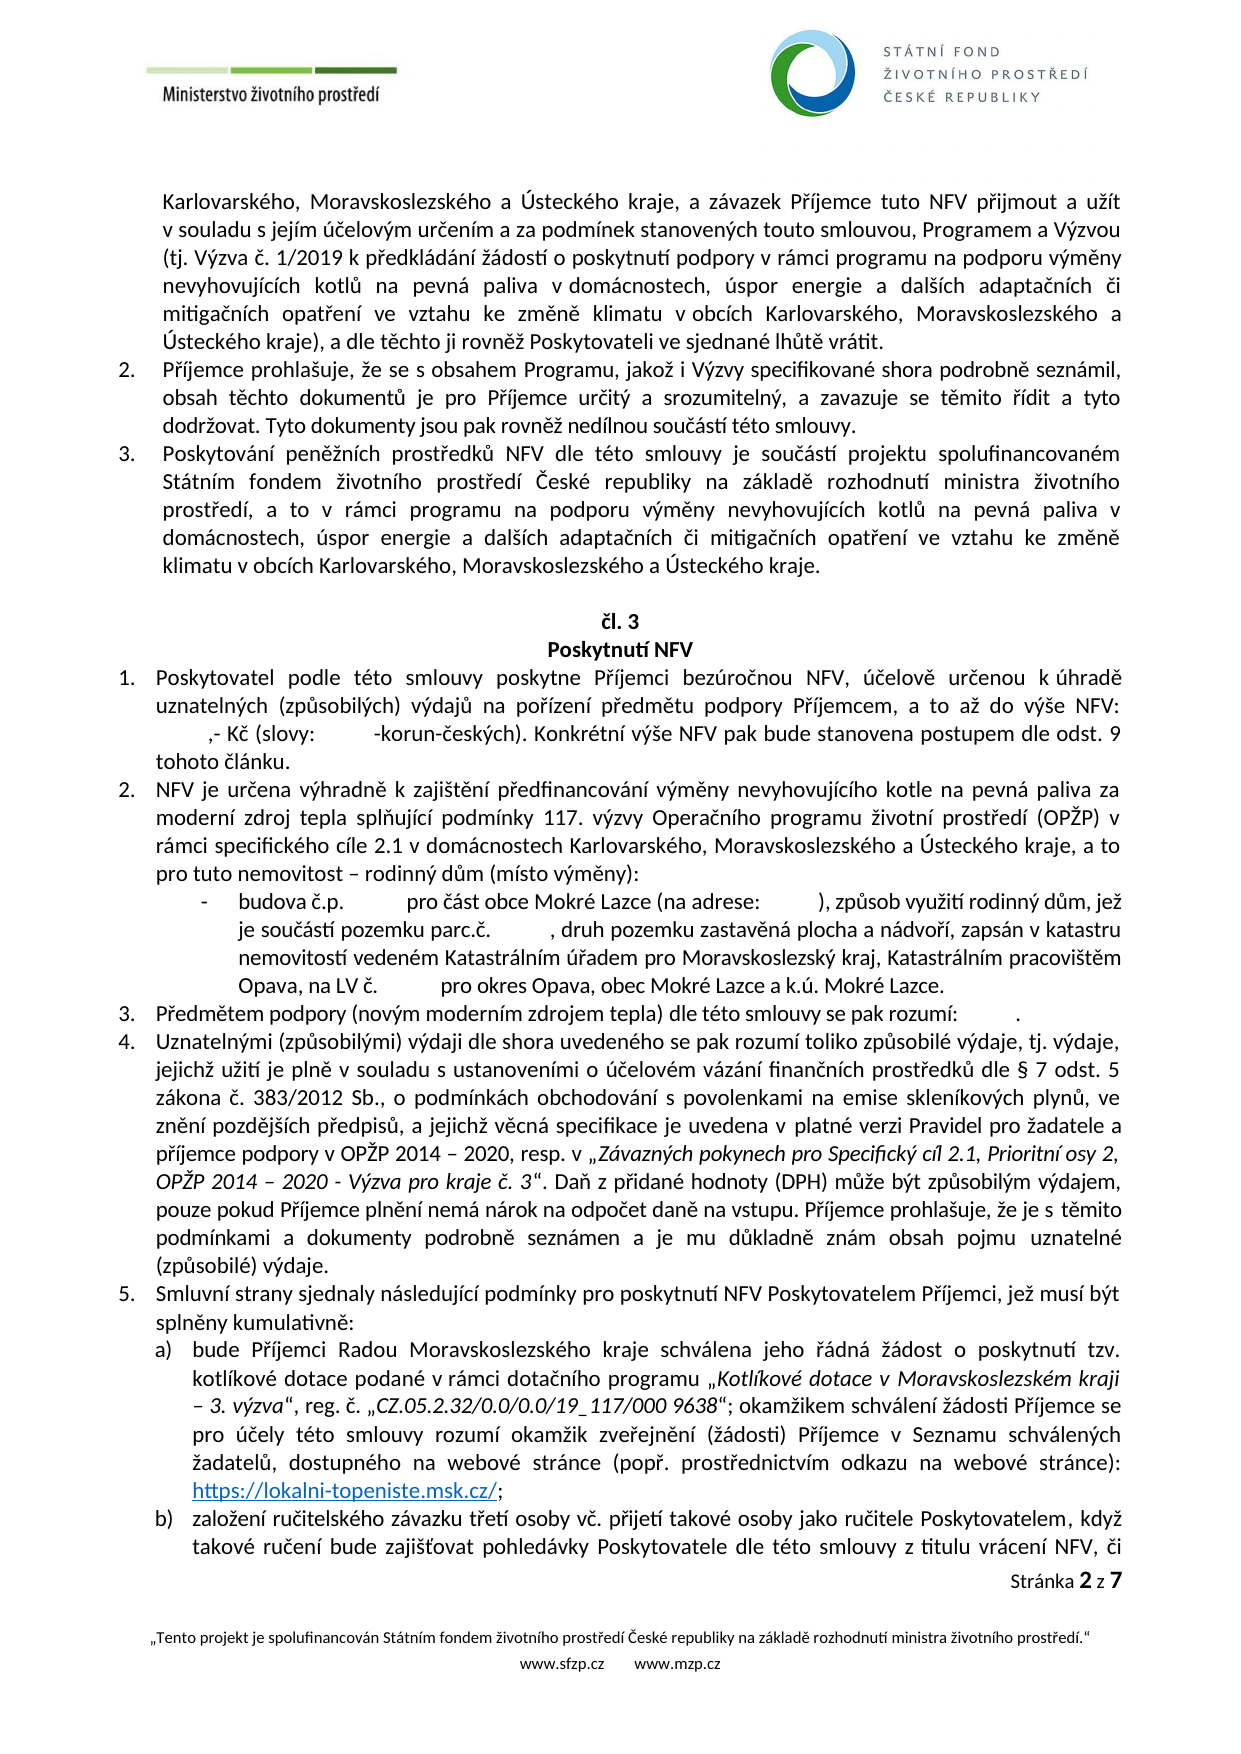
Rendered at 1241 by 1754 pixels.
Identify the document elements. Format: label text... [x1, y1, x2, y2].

list Smluvní strany sjednaly následující podmínky pro poskytnutí NFV Poskytovatelem Příjemci, jež musí být splněny kumulativně: [118, 1279, 1122, 1336]
list bude Příjemci Radou Moravskoslezského kraje schválena jeho řádná žádost o poskytnutí tzv. kotlíkové dotace podané v rámci dotačního programu „Kotlíkové dotace v Moravskoslezském kraji – 3. výzva“, reg. č. „CZ.05.2.32/0.0/0.0/19_117/000 9638“; okamžikem schválení žádosti Příjemce se pro účely této smlouvy rozumí okamžik zveřejnění (žádosti) Příjemce v Seznamu schválených žadatelů, dostupného na webové stránce (popř. prostřednictvím odkazu na webové stránce): https://lokalni-topeniste.msk.cz/; [154, 1336, 1122, 1504]
picture [118, 0, 437, 187]
list Příjemce prohlašuje, že se s obsahem Programu, jakož i Výzvy specifikované shora podrobně seznámil, obsah těchto dokumentů je pro Příjemce určitý a srozumitelný, a zavazuje se těmito řídit a tyto dodržovat. Tyto dokumenty jsou pak rovněž nedílnou součástí této smlouvy. [118, 355, 1122, 439]
list budova č.p. pro část obce Mokré Lazce (na adrese: ), způsob využití rodinný dům, jež je součástí pozemku parc.č. , druh pozemku zastavěná plocha a nádvoří, zapsán v katastru nemovitostí vedeném Katastrálním úřadem pro Moravskoslezský kraj, Katastrálním pracovištěm Opava, na LV č. pro okres Opava, obec Mokré Lazce a k.ú. Mokré Lazce. [201, 887, 1122, 999]
list Předmětem podpory (novým moderním zdrojem tepla) dle této smlouvy se pak rozumí: . [118, 999, 1122, 1027]
list Uznatelnými (způsobilými) výdaji dle shora uvedeného se pak rozumí toliko způsobilé výdaje, tj. výdaje, jejichž užití je plně v souladu s ustanoveními o účelovém vázání finančních prostředků dle § 7 odst. 5 zákona č. 383/2012 Sb., o podmínkách obchodování s povolenkami na emise skleníkových plynů, ve znění pozdějších předpisů, a jejichž věcná specifikace je uvedena v platné verzi Pravidel pro žadatele a příjemce podpory v OPŽP 2014 – 2020, resp. v „Závazných pokynech pro Specifický cíl 2.1, Prioritní osy 2, OPŽP 2014 – 2020 - Výzva pro kraje č. 3“. Daň z přidané hodnoty (DPH) může být způsobilým výdajem, pouze pokud Příjemce plnění nemá nárok na odpočet daně na vstupu. Příjemce prohlašuje, že je s těmito podmínkami a dokumenty podrobně seznámen a je mu důkladně znám obsah pojmu uznatelné (způsobilé) výdaje. [118, 1027, 1122, 1279]
text Poskytnutí NFV [118, 635, 1122, 663]
picture [730, 0, 1123, 184]
list Poskytovatel podle této smlouvy poskytne Příjemci bezúročnou NFV, účelově určenou k úhradě uznatelných (způsobilých) výdajů na pořízení předmětu podpory Příjemcem, a to až do výše NFV: ,- Kč (slovy: -korun-českých). Konkrétní výše NFV pak bude stanovena postupem dle odst. 9 tohoto článku. [118, 663, 1122, 775]
list NFV je určena výhradně k zajištění předfinancování výměny nevyhovujícího kotle na pevná paliva za moderní zdroj tepla splňující podmínky 117. výzvy Operačního programu životní prostředí (OPŽP) v rámci specifického cíle 2.1 v domácnostech Karlovarského, Moravskoslezského a Ústeckého kraje, a to pro tuto nemovitost – rodinný dům (místo výměny): [118, 775, 1122, 887]
list Poskytování peněžních prostředků NFV dle této smlouvy je součástí projektu spolufinancovaném Státním fondem životního prostředí České republiky na základě rozhodnutí ministra životního prostředí, a to v rámci programu na podporu výměny nevyhovujících kotlů na pevná paliva v domácnostech, úspor energie a dalších adaptačních či mitigačních opatření ve vztahu ke změně klimatu v obcích Karlovarského, Moravskoslezského a Ústeckého kraje. [118, 439, 1122, 579]
text čl. 3 [118, 607, 1122, 635]
